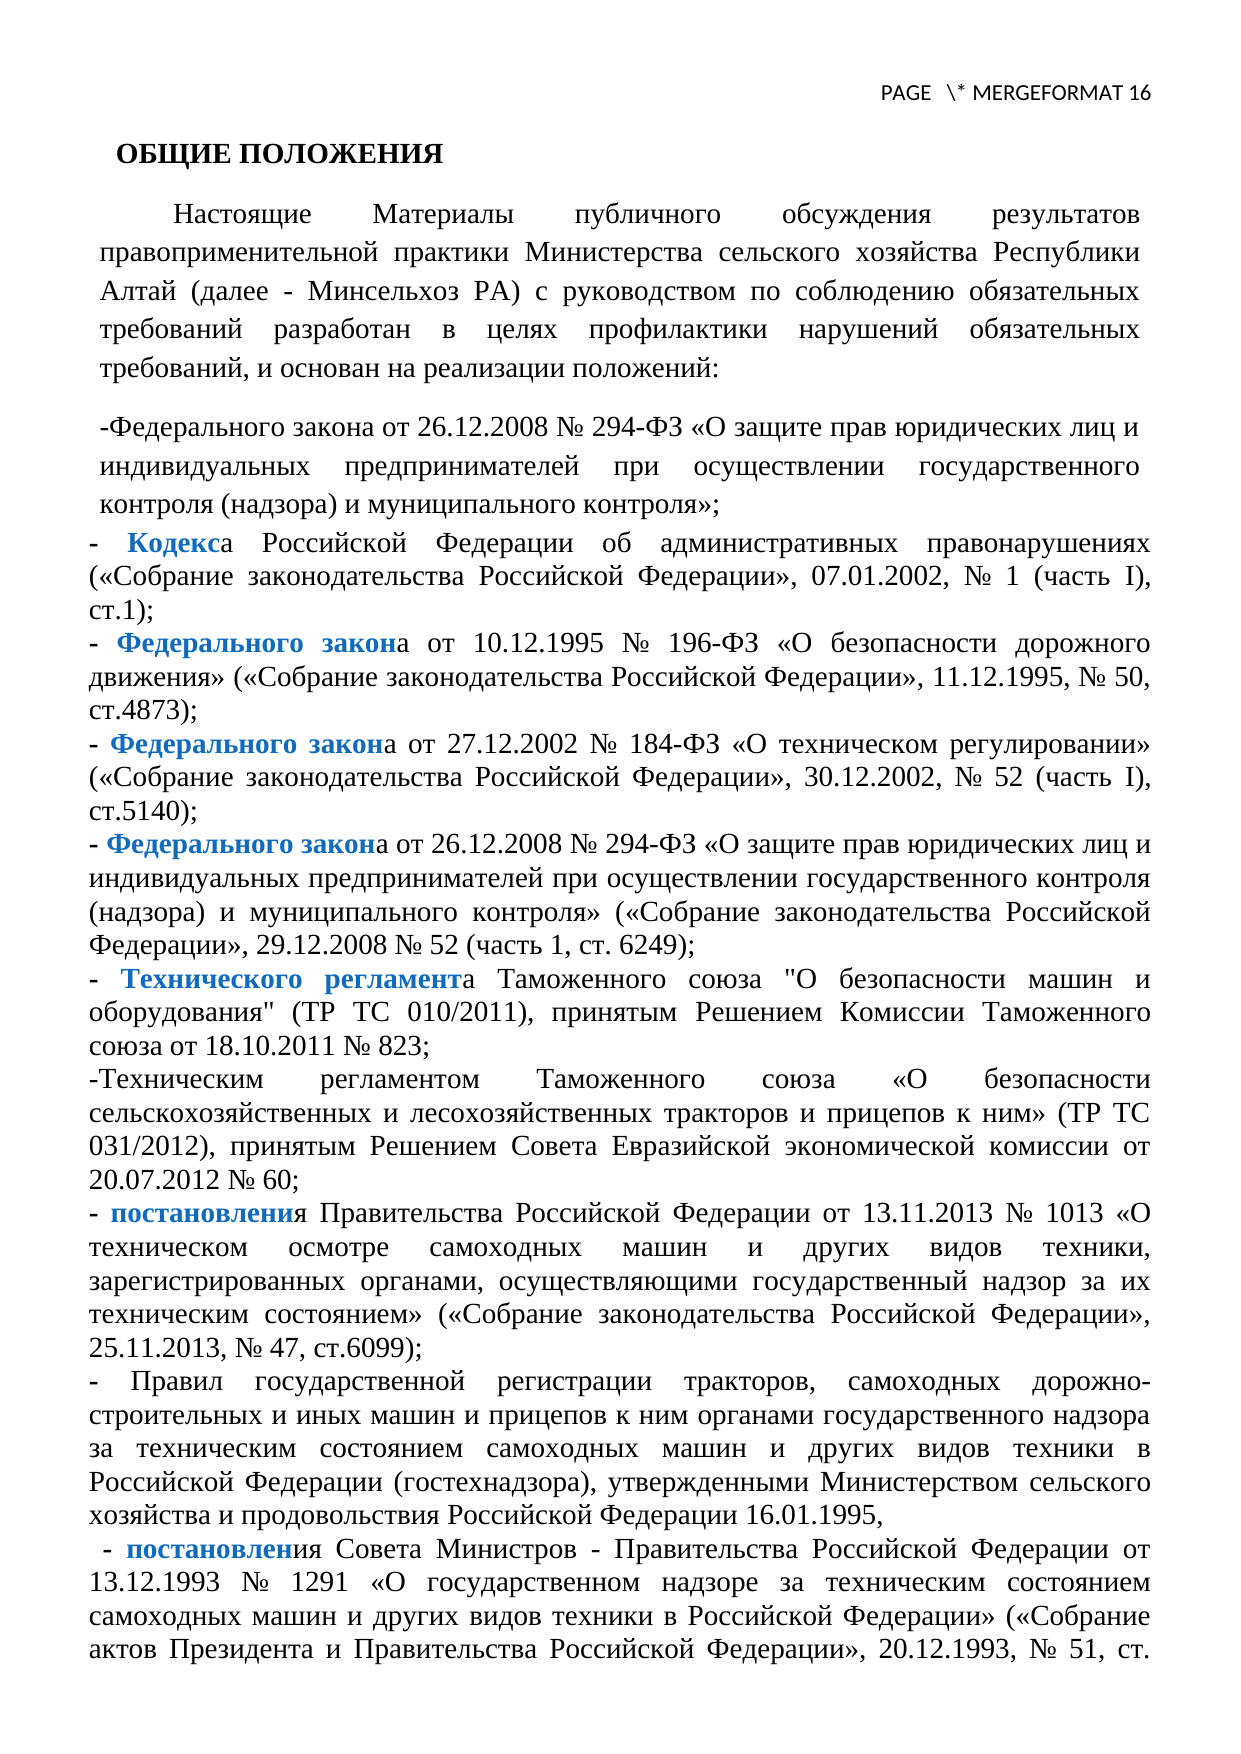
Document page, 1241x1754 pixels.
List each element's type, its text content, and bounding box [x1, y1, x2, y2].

text - постановления Правительства Российской Федерации от 13.11.2013 № 1013 «О техническом осмотре самоходных машин и других видов техники, зарегистрированных органами, осуществляющими государственный надзор за их техническим состоянием» («Собрание законодательства Российской Федерации», 25.11.2013, № 47, ст.6099); [89, 1196, 1152, 1363]
text - Правил государственной регистрации тракторов, самоходных дорожно-строительных и иных машин и прицепов к ним органами государственного надзора за техническим состоянием самоходных машин и других видов техники в Российской Федерации (гостехнадзора), утвержденными Министерством сельского хозяйства и продовольствия Российской Федерации 16.01.1995, [89, 1363, 1152, 1531]
text - Технического регламента Таможенного союза "О безопасности машин и оборудования" (ТР ТС 010/2011), принятым Решением Комиссии Таможенного союза от 18.10.2011 № 823; [89, 961, 1152, 1061]
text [89, 1531, 1152, 1665]
text -Федерального закона от 26.12.2008 № 294-ФЗ «О защите прав юридических лиц и индивидуальных предпринимателей при осуществлении государственного контроля (надзора) и муниципального контроля»; [99, 409, 1141, 520]
text - Кодекса Российской Федерации об административных правонарушениях («Собрание законодательства Российской Федерации», 07.01.2002, № 1 (часть I), ст.1); [89, 525, 1152, 625]
text - Федерального закона от 26.12.2008 № 294-ФЗ «О защите прав юридических лиц и индивидуальных предпринимателей при осуществлении государственного контроля (надзора) и муниципального контроля» («Собрание законодательства Российской Федерации», 29.12.2008 № 52 (часть 1, ст. 6249); [89, 827, 1152, 961]
text - Федерального закона от 27.12.2002 № 184-ФЗ «О техническом регулировании» («Собрание законодательства Российской Федерации», 30.12.2002, № 52 (часть I), ст.5140); [89, 726, 1152, 827]
text ОБЩИЕ ПОЛОЖЕНИЯ [116, 136, 1124, 169]
text Настоящие Материалы публичного обсуждения результатов правоприменительной практики Министерства сельского хозяйства Республики Алтай (далее - Минсельхоз РА) с руководством по соблюдению обязательных требований разработан в целях профилактики нарушений обязательных требований, и основан на реализации положений: [99, 196, 1141, 383]
text - Федерального закона от 10.12.1995 № 196-ФЗ «О безопасности дорожного движения» («Собрание законодательства Российской Федерации», 11.12.1995, № 50, ст.4873); [89, 625, 1152, 726]
text -Техническим регламентом Таможенного союза «О безопасности сельскохозяйственных и лесохозяйственных тракторов и прицепов к ним» (ТР ТС 031/2012), принятым Решением Совета Евразийской экономической комиссии от 20.07.2012 № 60; [89, 1061, 1152, 1196]
